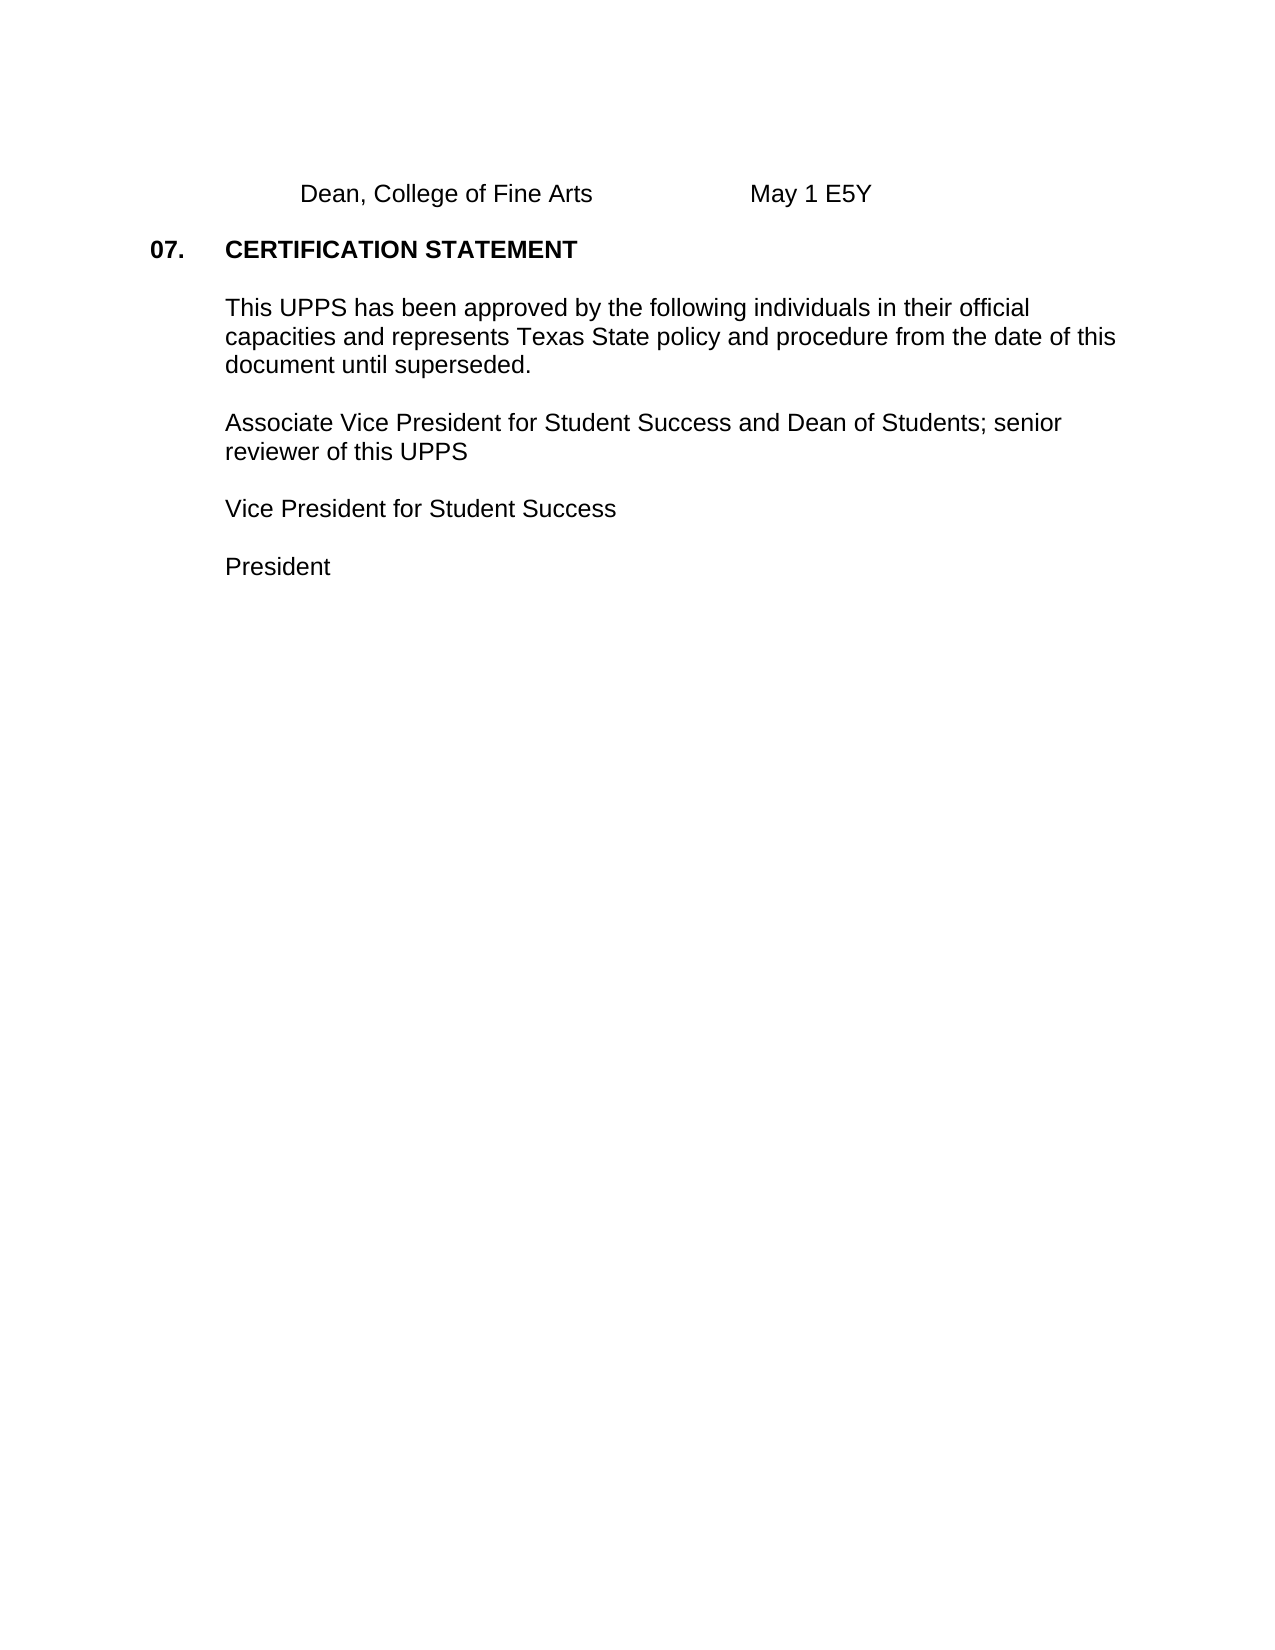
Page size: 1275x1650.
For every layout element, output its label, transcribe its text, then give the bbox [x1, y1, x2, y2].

text This UPPS has been approved by the following individuals in their official capacities and represents Texas State policy and procedure from the date of this document until superseded. [225, 293, 1125, 379]
text Dean, College of Fine Arts May 1 E5Y [300, 179, 1125, 207]
text President [225, 552, 1125, 581]
text Associate Vice President for Student Success and Dean of Students; senior reviewer of this UPPS [225, 408, 1125, 466]
text Vice President for Student Success [225, 494, 1125, 523]
text 07. CERTIFICATION STATEMENT [150, 236, 1125, 264]
